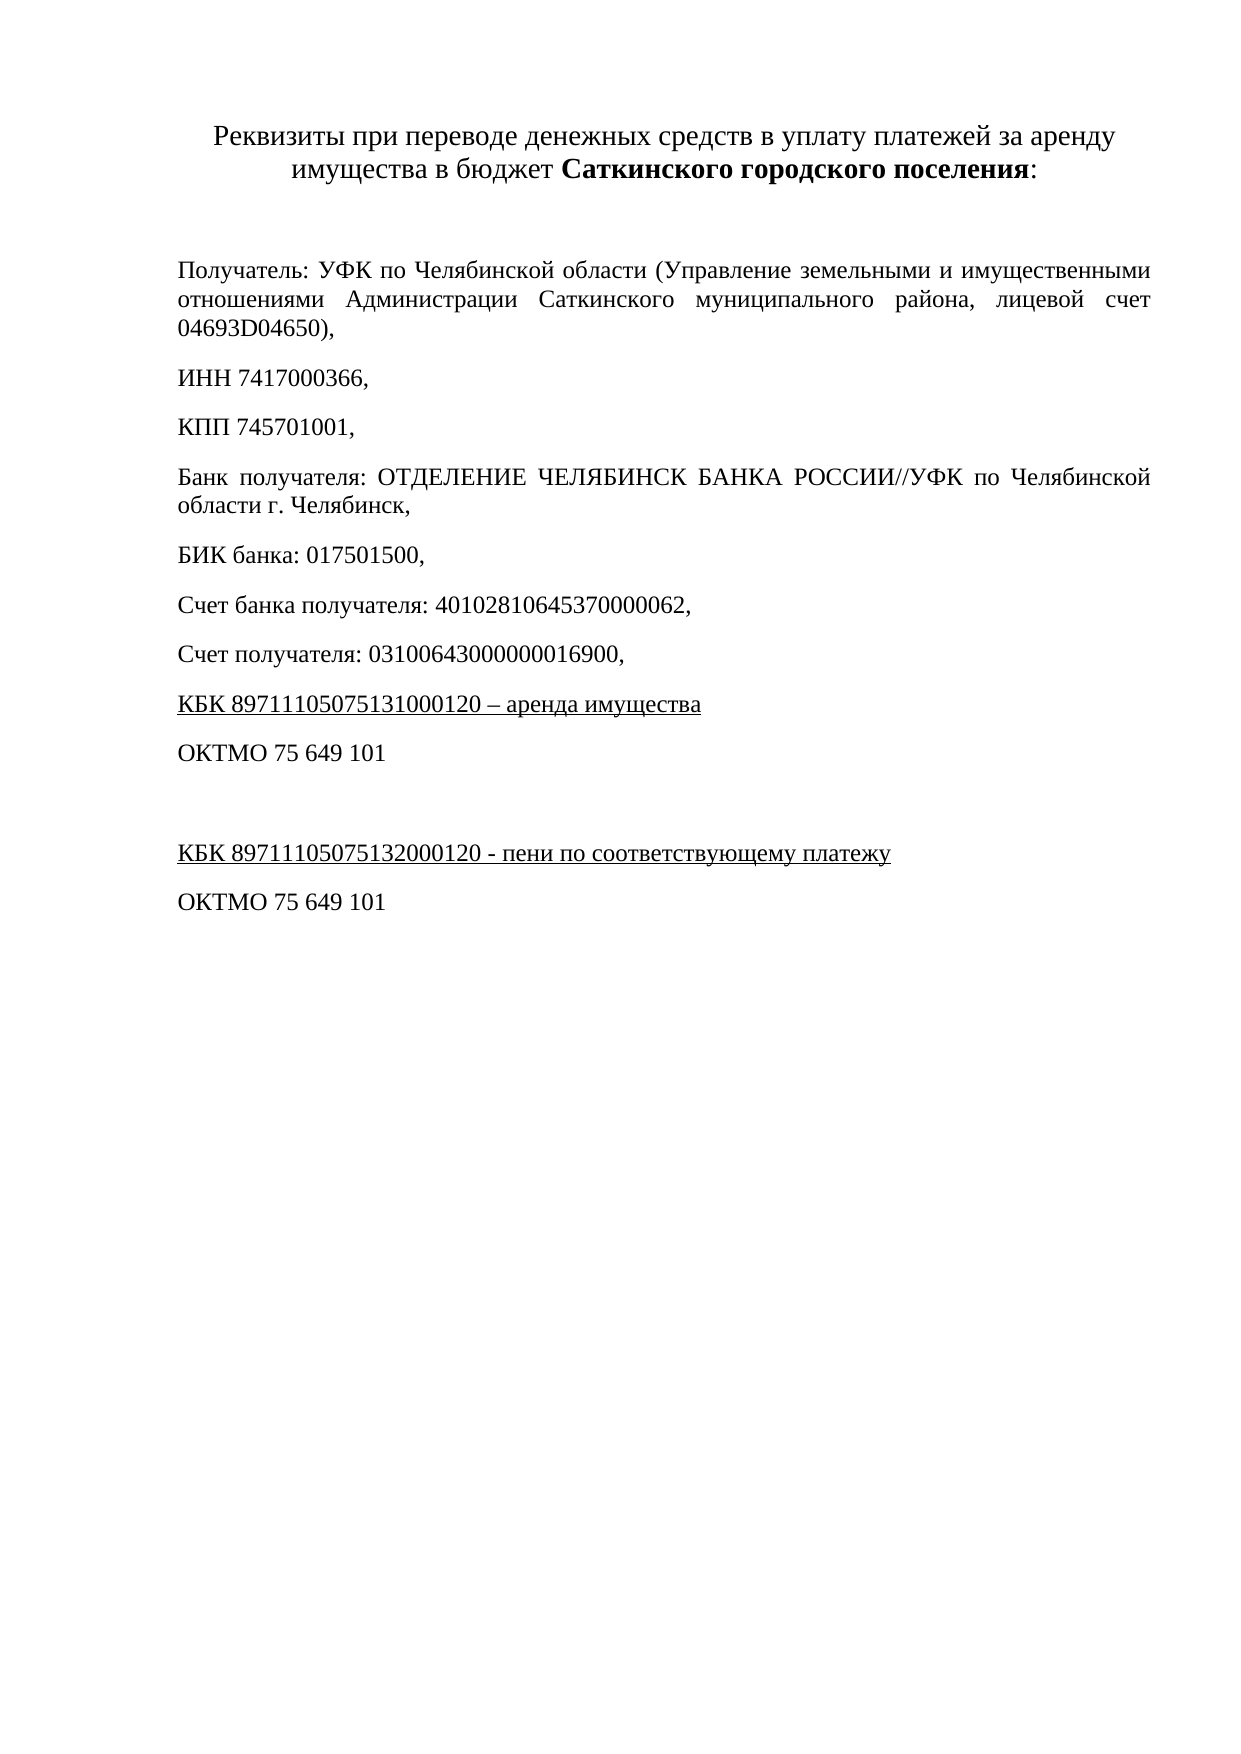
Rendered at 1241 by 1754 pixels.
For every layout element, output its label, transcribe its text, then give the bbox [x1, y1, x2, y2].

text КПП 745701001, [177, 412, 1152, 441]
text Счет получателя: 03100643000000016900, [177, 639, 1152, 668]
text КБК 89711105075132000120 - пени по соответствующему платежу [177, 838, 1152, 866]
text Реквизиты при переводе денежных средств в уплату платежей за аренду имущества в бюджет Саткинского городского поселения: [177, 118, 1152, 185]
text КБК 89711105075131000120 – аренда имущества [177, 689, 1152, 718]
text ИНН 7417000366, [177, 363, 1152, 391]
text ОКТМО 75 649 101 [177, 738, 1152, 767]
text ОКТМО 75 649 101 [177, 887, 1152, 916]
text Получатель: УФК по Челябинской области (Управление земельными и имущественными отношениями Администрации Саткинского муниципального района, лицевой счет 04693D04650), [177, 256, 1152, 342]
text Банк получателя: ОТДЕЛЕНИЕ ЧЕЛЯБИНСК БАНКА РОССИИ//УФК по Челябинской области г. Челябинск, [177, 462, 1152, 519]
text Счет банка получателя: 40102810645370000062, [177, 590, 1152, 618]
text БИК банка: 017501500, [177, 540, 1152, 569]
